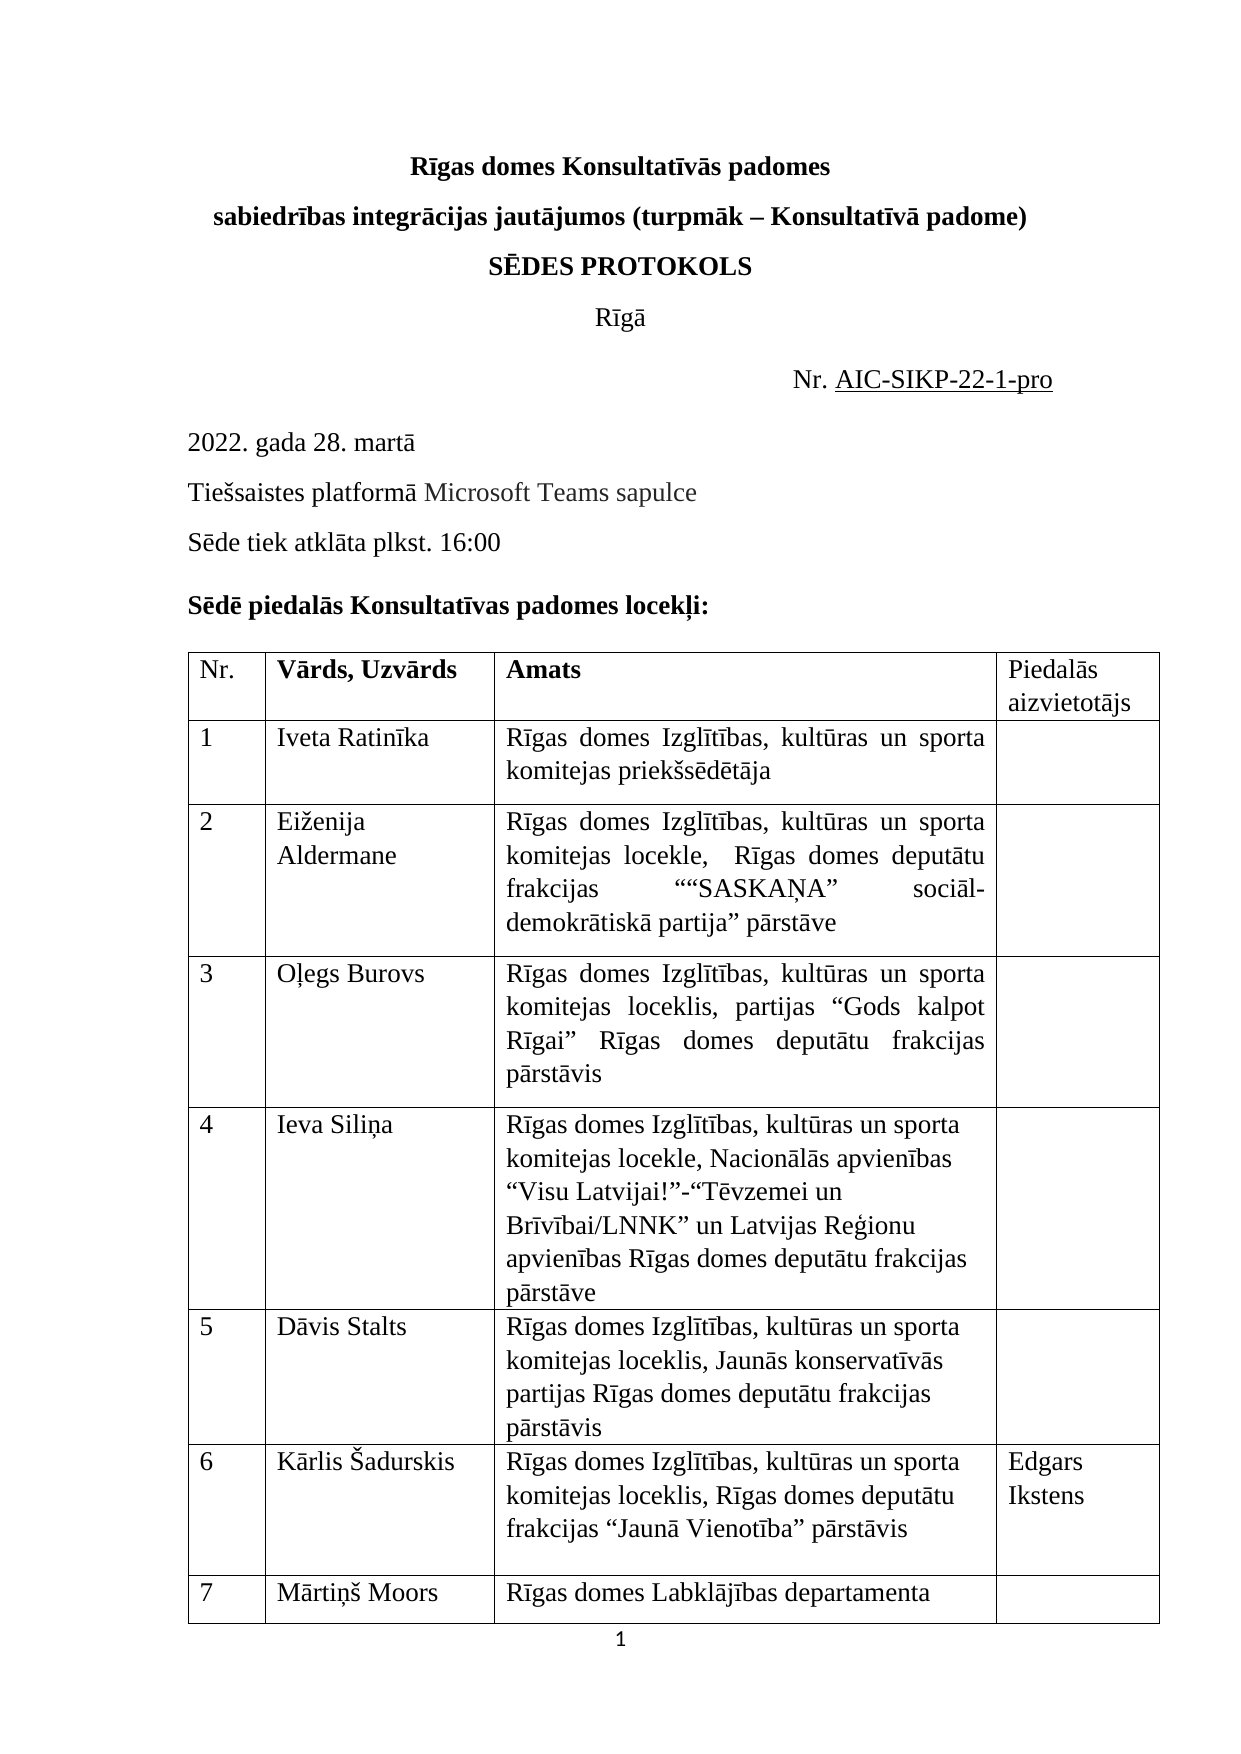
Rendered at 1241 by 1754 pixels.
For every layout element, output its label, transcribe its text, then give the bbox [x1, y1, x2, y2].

table_cell Ieva Siliņa [266, 1108, 494, 1309]
table_cell 1 [189, 721, 265, 804]
text 2022. gada 28. martā [187, 426, 1053, 457]
table_cell 2 [189, 805, 265, 956]
table_cell Dāvis Stalts [266, 1310, 494, 1444]
table_cell Mārtiņš Moors [266, 1576, 494, 1623]
table_cell Rīgas domes Izglītības, kultūras un sporta komitejas loceklis, partijas “Gods kalpot Rīgai” Rīgas domes deputātu frakcijas pārstāvis [495, 957, 996, 1107]
table_cell Rīgas domes Izglītības, kultūras un sporta komitejas loceklis, Rīgas domes deputātu frakcijas “Jaunā Vienotība” pārstāvis [495, 1445, 996, 1575]
table_header Amats [495, 653, 996, 720]
table_cell Rīgas domes Izglītības, kultūras un sporta komitejas locekle, Nacionālās apvienības “Visu Latvijai!”-“Tēvzemei un Brīvībai/LNNK” un Latvijas Reģionu apvienības Rīgas domes deputātu frakcijas pārstāve [495, 1108, 996, 1309]
table_cell [997, 1576, 1159, 1623]
text Nr. AIC-SIKP-22-1-pro [187, 363, 1053, 394]
text sabiedrības integrācijas jautājumos (turpmāk – Konsultatīvā padome) [187, 200, 1053, 231]
table_cell 5 [189, 1310, 265, 1444]
table_header Piedalās aizvietotājs [997, 653, 1159, 720]
table_header Nr. [189, 653, 265, 720]
table_cell [997, 805, 1159, 956]
table_cell 3 [189, 957, 265, 1107]
text Sēdē piedalās Konsultatīvas padomes locekļi: [187, 589, 1053, 620]
table_cell Rīgas domes Izglītības, kultūras un sporta komitejas loceklis, Jaunās konservatīvās partijas Rīgas domes deputātu frakcijas pārstāvis [495, 1310, 996, 1444]
table_cell [997, 1310, 1159, 1444]
table_cell [997, 721, 1159, 804]
table_cell Rīgas domes Izglītības, kultūras un sporta komitejas locekle, Rīgas domes deputātu frakcijas ““SASKAŅA” sociāl-demokrātiskā partija” pārstāve [495, 805, 996, 956]
text SĒDES PROTOKOLS [187, 250, 1053, 282]
table_cell Eiženija Aldermane [266, 805, 494, 956]
table_cell Oļegs Burovs [266, 957, 494, 1107]
text Rīgas domes Konsultatīvās padomes [187, 150, 1053, 181]
table_cell Rīgas domes Izglītības, kultūras un sporta komitejas priekšsēdētāja [495, 721, 996, 804]
text Rīgā [187, 301, 1053, 332]
table_cell Edgars Ikstens [997, 1445, 1159, 1575]
text Tiešsaistes platformā Microsoft Teams sapulce [187, 476, 1053, 507]
table_cell [997, 957, 1159, 1107]
table_cell [997, 1108, 1159, 1309]
table_header Vārds, Uzvārds [266, 653, 494, 720]
table_cell Iveta Ratinīka [266, 721, 494, 804]
text Sēde tiek atklāta plkst. 16:00 [187, 526, 1053, 558]
table_cell Kārlis Šadurskis [266, 1445, 494, 1575]
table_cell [495, 1576, 996, 1623]
table_cell 4 [189, 1108, 265, 1309]
table_cell 7 [189, 1576, 265, 1623]
table_cell 6 [189, 1445, 265, 1575]
